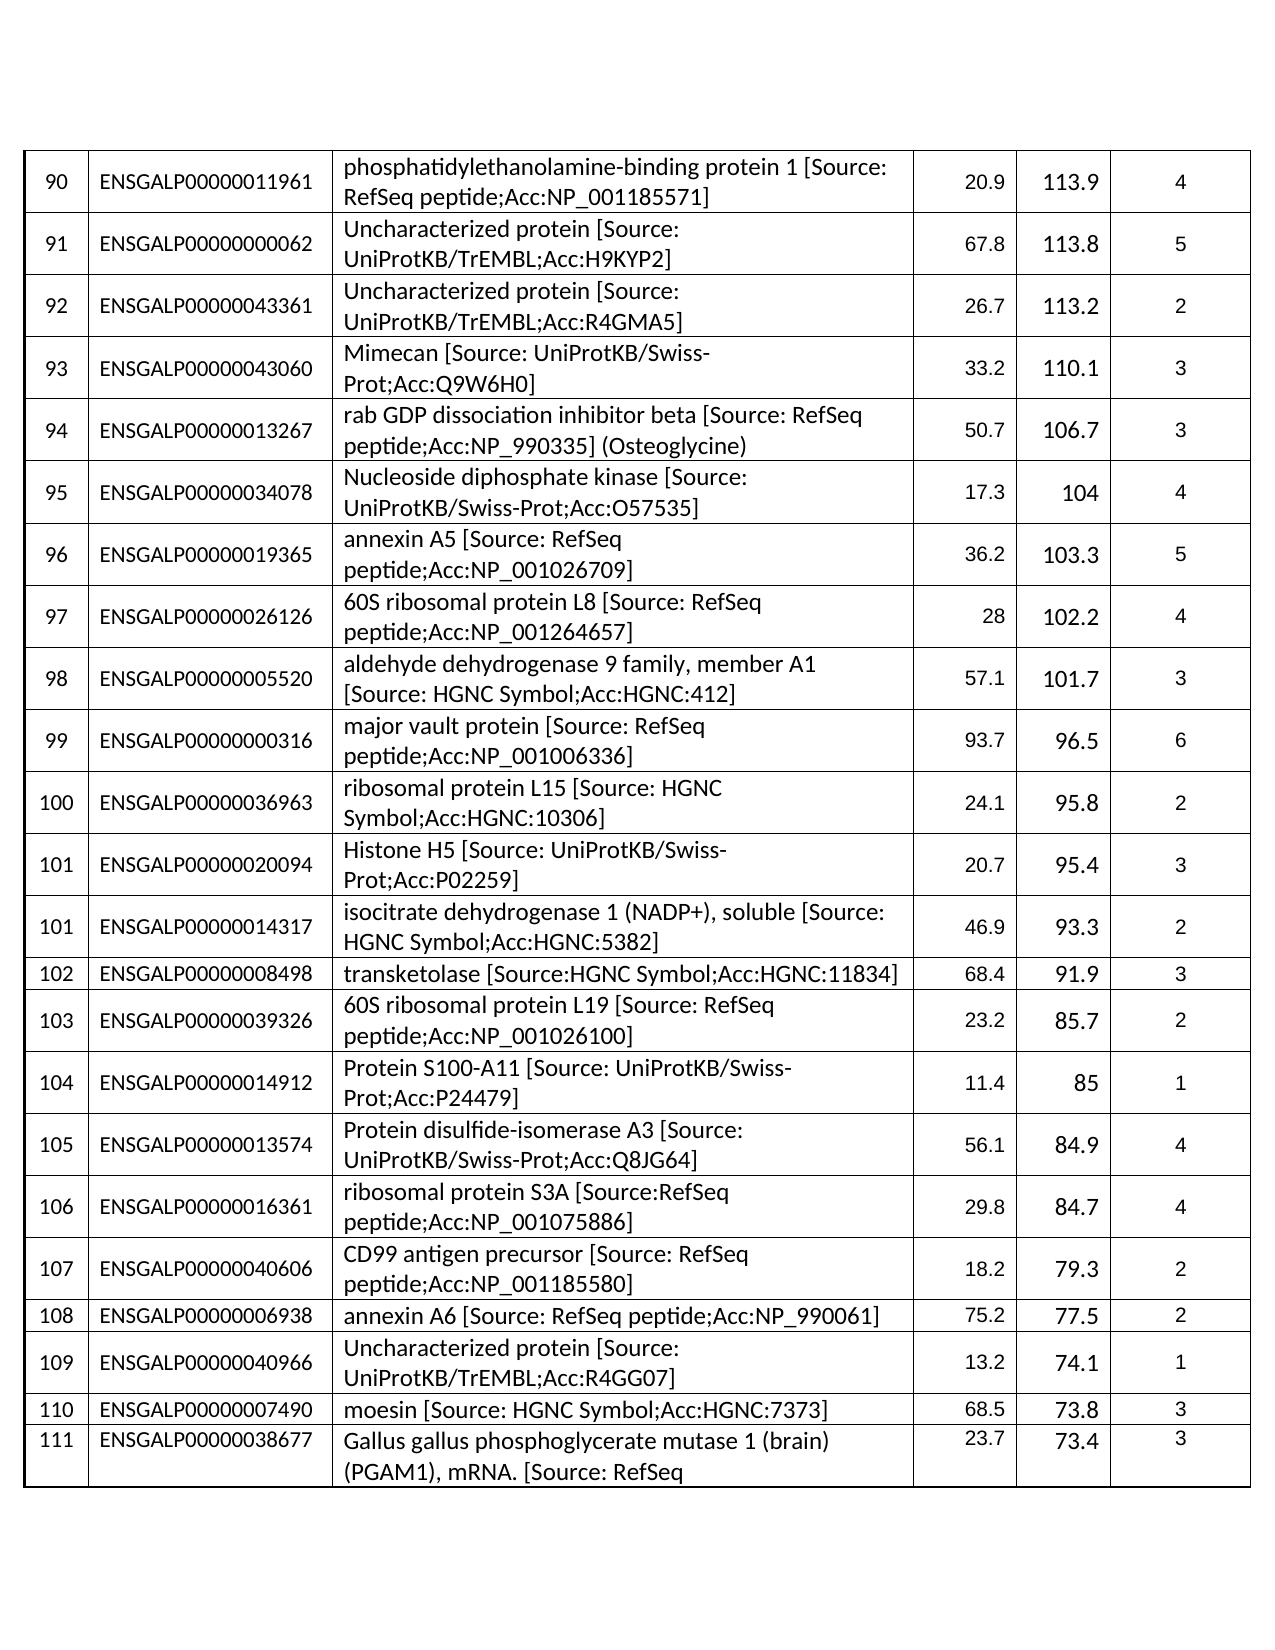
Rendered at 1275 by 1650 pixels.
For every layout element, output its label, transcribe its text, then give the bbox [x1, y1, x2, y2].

table_cell ENSGALP00000005520 [89, 648, 332, 709]
table_cell 1 [1111, 1052, 1250, 1113]
table_cell 2 [1111, 275, 1250, 336]
table_cell 75.2 [914, 1300, 1016, 1331]
table_cell ribosomal protein L15 [Source: HGNC Symbol;Acc:HGNC:10306] [333, 772, 913, 833]
table_cell ENSGALP00000014317 [89, 896, 332, 957]
table_cell transketolase [Source:HGNC Symbol;Acc:HGNC:11834] [333, 958, 913, 989]
table_cell 91 [26, 213, 88, 274]
table_cell CD99 antigen precursor [Source: RefSeq peptide;Acc:NP_001185580] [333, 1238, 913, 1299]
table_cell 110.1 [1017, 337, 1110, 398]
table_cell 5 [1111, 524, 1250, 584]
table_cell ENSGALP00000034078 [89, 461, 332, 522]
table_cell 100 [26, 772, 88, 833]
table_cell 102 [26, 958, 88, 989]
table_cell 4 [1111, 151, 1250, 212]
table_cell 93.7 [914, 710, 1016, 771]
table_cell 3 [1111, 834, 1250, 895]
table_cell ENSGALP00000006938 [89, 1300, 332, 1331]
table_cell 95 [26, 461, 88, 522]
table_cell 17.3 [914, 461, 1016, 522]
table_cell 105 [26, 1114, 88, 1175]
table_cell ENSGALP00000013574 [89, 1114, 332, 1175]
table_cell 101.7 [1017, 648, 1110, 709]
table_cell 104 [26, 1052, 88, 1113]
table_cell 23.2 [914, 990, 1016, 1051]
table_cell moesin [Source: HGNC Symbol;Acc:HGNC:7373] [333, 1394, 913, 1424]
table_cell 24.1 [914, 772, 1016, 833]
table_cell 74.1 [1017, 1332, 1110, 1393]
table_cell 73.4 [1017, 1425, 1110, 1486]
table_cell 60S ribosomal protein L19 [Source: RefSeq peptide;Acc:NP_001026100] [333, 990, 913, 1051]
table_cell 113.2 [1017, 275, 1110, 336]
table_cell 3 [1111, 958, 1250, 989]
table_cell 111 [26, 1425, 88, 1486]
table_cell 92 [26, 275, 88, 336]
table_cell ENSGALP00000020094 [89, 834, 332, 895]
table_cell 1 [1111, 1332, 1250, 1393]
table_cell 3 [1111, 1425, 1250, 1486]
table_cell ribosomal protein S3A [Source:RefSeq peptide;Acc:NP_001075886] [333, 1176, 913, 1237]
table_cell 23.7 [914, 1425, 1016, 1486]
table_cell 106.7 [1017, 399, 1110, 460]
table_cell 85 [1017, 1052, 1110, 1113]
table_cell phosphatidylethanolamine-binding protein 1 [Source: RefSeq peptide;Acc:NP_001185571] [333, 151, 913, 212]
table_cell ENSGALP00000011961 [89, 151, 332, 212]
table_cell 29.8 [914, 1176, 1016, 1237]
table_cell 77.5 [1017, 1300, 1110, 1331]
table_cell 68.5 [914, 1394, 1016, 1424]
table_cell 113.8 [1017, 213, 1110, 274]
table_cell ENSGALP00000043361 [89, 275, 332, 336]
table_cell ENSGALP00000000062 [89, 213, 332, 274]
table_cell Uncharacterized protein [Source: UniProtKB/TrEMBL;Acc:H9KYP2] [333, 213, 913, 274]
table_cell 108 [26, 1300, 88, 1331]
table_cell 2 [1111, 896, 1250, 957]
table_cell ENSGALP00000039326 [89, 990, 332, 1051]
table_cell aldehyde dehydrogenase 9 family, member A1 [Source: HGNC Symbol;Acc:HGNC:412] [333, 648, 913, 709]
table_cell 2 [1111, 1300, 1250, 1331]
table_cell isocitrate dehydrogenase 1 (NADP+), soluble [Source: HGNC Symbol;Acc:HGNC:5382] [333, 896, 913, 957]
table_cell ENSGALP00000038677 [89, 1425, 332, 1486]
table_cell 36.2 [914, 524, 1016, 584]
table_cell ENSGALP00000043060 [89, 337, 332, 398]
table_cell 60S ribosomal protein L8 [Source: RefSeq peptide;Acc:NP_001264657] [333, 586, 913, 647]
table_cell 101 [26, 834, 88, 895]
table_cell ENSGALP00000013267 [89, 399, 332, 460]
table_cell Protein disulfide-isomerase A3 [Source: UniProtKB/Swiss-Prot;Acc:Q8JG64] [333, 1114, 913, 1175]
table_cell 50.7 [914, 399, 1016, 460]
table_cell 4 [1111, 1176, 1250, 1237]
table_cell ENSGALP00000040966 [89, 1332, 332, 1393]
table_cell ENSGALP00000019365 [89, 524, 332, 584]
table_cell 3 [1111, 1394, 1250, 1424]
table_cell 94 [26, 399, 88, 460]
table_cell 11.4 [914, 1052, 1016, 1113]
table_cell 28 [914, 586, 1016, 647]
table_cell 113.9 [1017, 151, 1110, 212]
table_cell 3 [1111, 337, 1250, 398]
table_cell ENSGALP00000016361 [89, 1176, 332, 1237]
table_cell major vault protein [Source: RefSeq peptide;Acc:NP_001006336] [333, 710, 913, 771]
table_cell 2 [1111, 990, 1250, 1051]
table_cell 109 [26, 1332, 88, 1393]
table_cell 3 [1111, 648, 1250, 709]
table_cell 5 [1111, 213, 1250, 274]
table_cell 107 [26, 1238, 88, 1299]
table_cell 84.7 [1017, 1176, 1110, 1237]
table_cell 93.3 [1017, 896, 1110, 957]
table_cell 2 [1111, 772, 1250, 833]
table_cell 4 [1111, 586, 1250, 647]
table_cell 26.7 [914, 275, 1016, 336]
table_cell 4 [1111, 461, 1250, 522]
table_cell Nucleoside diphosphate kinase [Source: UniProtKB/Swiss-Prot;Acc:O57535] [333, 461, 913, 522]
table_cell Mimecan [Source: UniProtKB/Swiss-Prot;Acc:Q9W6H0] [333, 337, 913, 398]
table_cell annexin A5 [Source: RefSeq peptide;Acc:NP_001026709] [333, 524, 913, 584]
table_cell 73.8 [1017, 1394, 1110, 1424]
table_cell 68.4 [914, 958, 1016, 989]
table_cell 98 [26, 648, 88, 709]
table_cell 106 [26, 1176, 88, 1237]
table_cell 96.5 [1017, 710, 1110, 771]
table_cell 79.3 [1017, 1238, 1110, 1299]
table_cell 84.9 [1017, 1114, 1110, 1175]
table_cell ENSGALP00000040606 [89, 1238, 332, 1299]
table_cell 101 [26, 896, 88, 957]
table_cell Uncharacterized protein [Source: UniProtKB/TrEMBL;Acc:R4GMA5] [333, 275, 913, 336]
table_cell 90 [26, 151, 88, 212]
table_cell 20.7 [914, 834, 1016, 895]
table_cell 95.8 [1017, 772, 1110, 833]
table_cell annexin A6 [Source: RefSeq peptide;Acc:NP_990061] [333, 1300, 913, 1331]
table_cell Uncharacterized protein [Source: UniProtKB/TrEMBL;Acc:R4GG07] [333, 1332, 913, 1393]
table_cell 20.9 [914, 151, 1016, 212]
table_cell ENSGALP00000036963 [89, 772, 332, 833]
table_cell 104 [1017, 461, 1110, 522]
table_cell 96 [26, 524, 88, 584]
table_cell 99 [26, 710, 88, 771]
table_cell 97 [26, 586, 88, 647]
table_cell rab GDP dissociation inhibitor beta [Source: RefSeq peptide;Acc:NP_990335] (Osteoglycine) [333, 399, 913, 460]
table_cell 6 [1111, 710, 1250, 771]
table_cell 110 [26, 1394, 88, 1424]
table_cell Protein S100-A11 [Source: UniProtKB/Swiss-Prot;Acc:P24479] [333, 1052, 913, 1113]
table_cell 33.2 [914, 337, 1016, 398]
table_cell 18.2 [914, 1238, 1016, 1299]
table_cell ENSGALP00000007490 [89, 1394, 332, 1424]
table_cell 4 [1111, 1114, 1250, 1175]
table_cell 102.2 [1017, 586, 1110, 647]
table_cell 93 [26, 337, 88, 398]
table_cell 67.8 [914, 213, 1016, 274]
table_cell ENSGALP00000014912 [89, 1052, 332, 1113]
table_cell ENSGALP00000008498 [89, 958, 332, 989]
table_cell 103 [26, 990, 88, 1051]
table_cell 57.1 [914, 648, 1016, 709]
table_cell 85.7 [1017, 990, 1110, 1051]
table_cell 103.3 [1017, 524, 1110, 584]
table_cell ENSGALP00000026126 [89, 586, 332, 647]
table_cell ENSGALP00000000316 [89, 710, 332, 771]
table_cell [333, 1425, 913, 1486]
table_cell Histone H5 [Source: UniProtKB/Swiss-Prot;Acc:P02259] [333, 834, 913, 895]
table_cell 46.9 [914, 896, 1016, 957]
table_cell 95.4 [1017, 834, 1110, 895]
table_cell 3 [1111, 399, 1250, 460]
table_cell 91.9 [1017, 958, 1110, 989]
table_cell 2 [1111, 1238, 1250, 1299]
table_cell 56.1 [914, 1114, 1016, 1175]
table_cell 13.2 [914, 1332, 1016, 1393]
